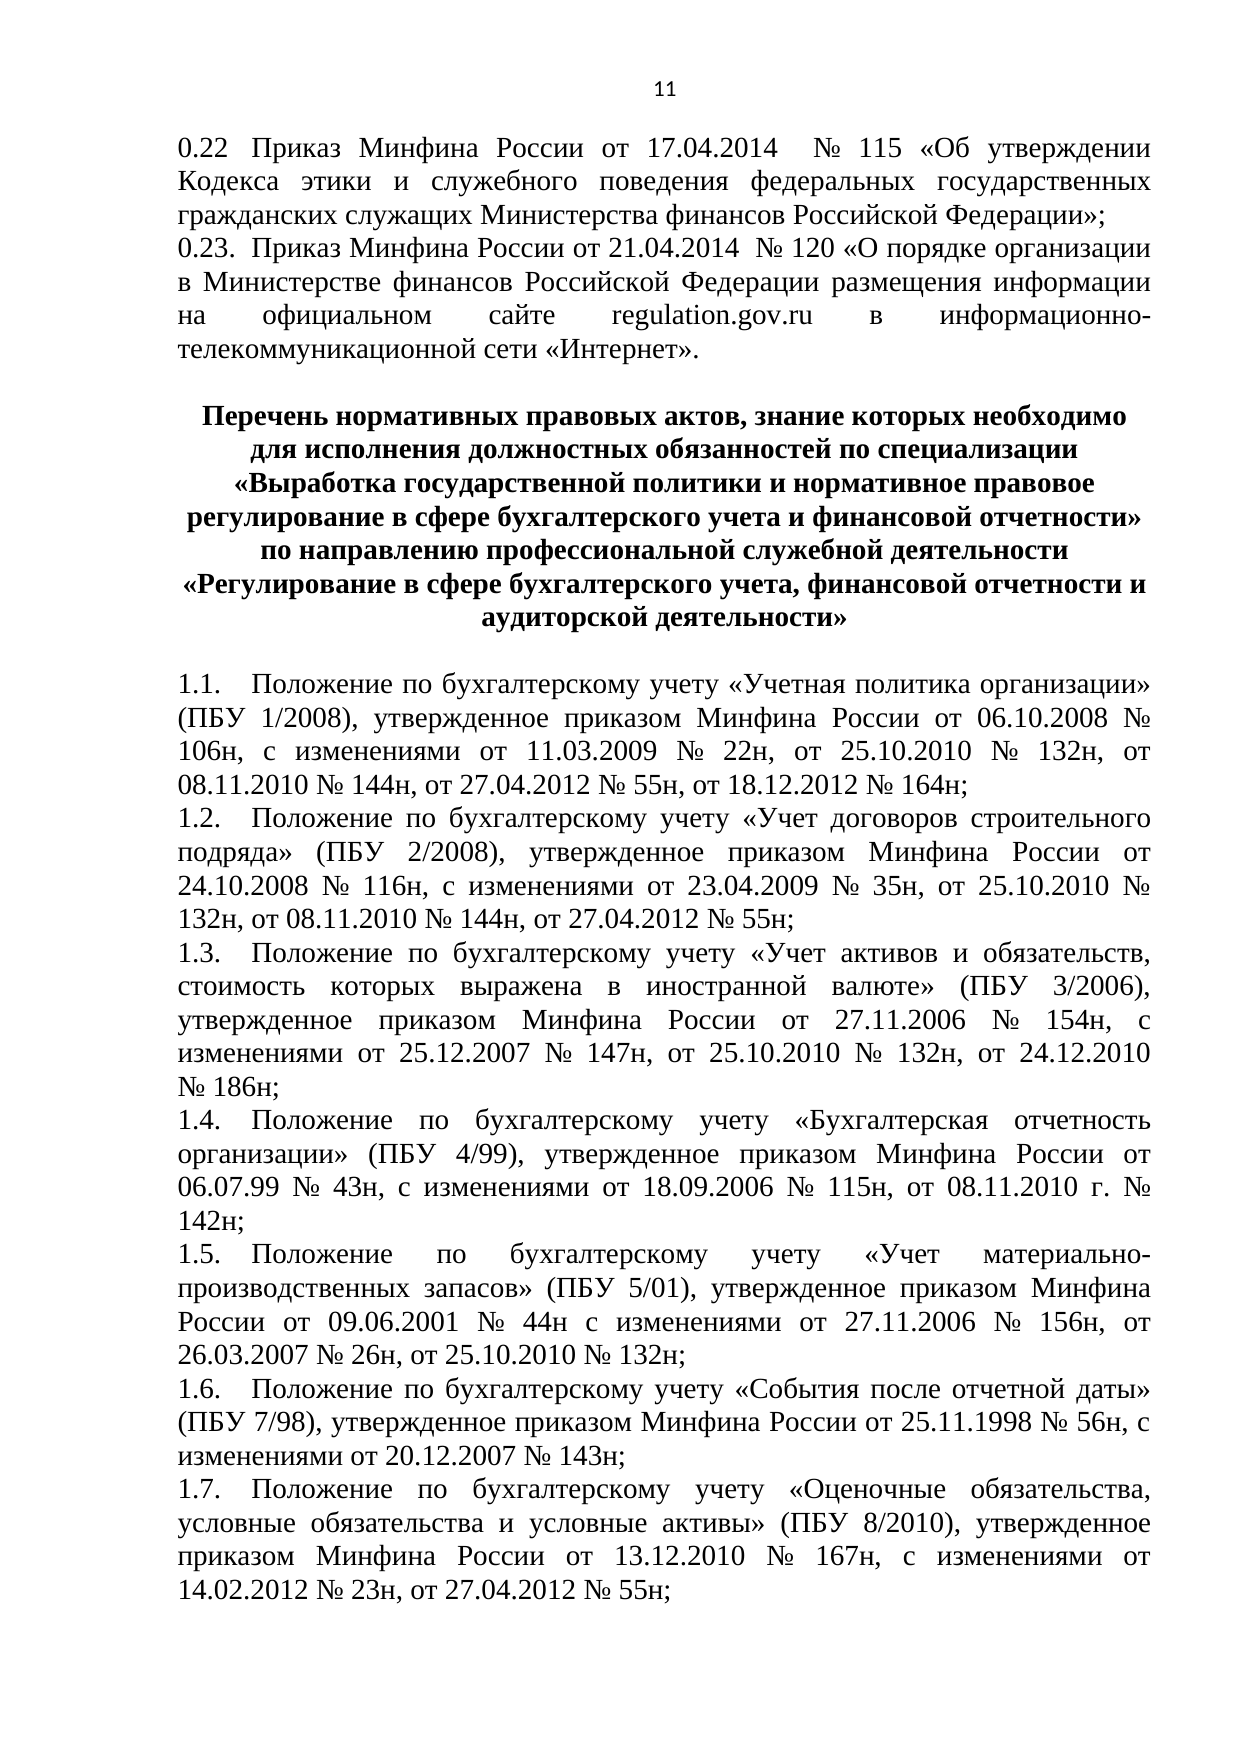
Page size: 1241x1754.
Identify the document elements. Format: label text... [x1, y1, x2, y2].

text 1.4. Положение по бухгалтерскому учету «Бухгалтерская отчетность организации» (ПБУ 4/99), утвержденное приказом Минфина России от 06.07.99 № 43н, с изменениями от 18.09.2006 № 115н, от 08.11.2010 г. № 142н; [177, 1102, 1152, 1237]
text 1.1. Положение по бухгалтерскому учету «Учетная политика организации» (ПБУ 1/2008), утвержденное приказом Минфина России от 06.10.2008 № 106н, с изменениями от 11.03.2009 № 22н, от 25.10.2010 № 132н, от 08.11.2010 № 144н, от 27.04.2012 № 55н, от 18.12.2012 № 164н; [177, 666, 1152, 801]
text Перечень нормативных правовых актов, знание которых необходимо для исполнения должностных обязанностей по специализации «Выработка государственной политики и нормативное правовое регулирование в сфере бухгалтерского учета и финансовой отчетности» [177, 398, 1152, 532]
text 1.7. Положение по бухгалтерскому учету «Оценочные обязательства, условные обязательства и условные активы» (ПБУ 8/2010), утвержденное приказом Минфина России от 13.12.2010 № 167н, с изменениями от 14.02.2012 № 23н, от 27.04.2012 № 55н; [177, 1471, 1152, 1606]
text 1.2. Положение по бухгалтерскому учету «Учет договоров строительного подряда» (ПБУ 2/2008), утвержденное приказом Минфина России от 24.10.2008 № 116н, с изменениями от 23.04.2009 № 35н, от 25.10.2010 № 132н, от 08.11.2010 № 144н, от 27.04.2012 № 55н; [177, 801, 1152, 935]
text 0.23. Приказ Минфина России от 21.04.2014 № 120 «О порядке организации в Министерстве финансов Российской Федерации размещения информации на официальном сайте regulation.gov.ru в информационно-телекоммуникационной сети «Интернет». [177, 230, 1152, 364]
text 0.22 Приказ Минфина России от 17.04.2014 № 115 «Об утверждении Кодекса этики и служебного поведения федеральных государственных гражданских служащих Министерства финансов Российской Федерации»; [177, 130, 1152, 230]
text 1.5. Положение по бухгалтерскому учету «Учет материально-производственных запасов» (ПБУ 5/01), утвержденное приказом Минфина России от 09.06.2001 № 44н с изменениями от 27.11.2006 № 156н, от 26.03.2007 № 26н, от 25.10.2010 № 132н; [177, 1237, 1152, 1371]
text по направлению профессиональной служебной деятельности «Регулирование в сфере бухгалтерского учета, финансовой отчетности и аудиторской деятельности» [177, 532, 1152, 633]
text 1.3. Положение по бухгалтерскому учету «Учет активов и обязательств, стоимость которых выражена в иностранной валюте» (ПБУ 3/2006), утвержденное приказом Минфина России от 27.11.2006 № 154н, с изменениями от 25.12.2007 № 147н, от 25.10.2010 № 132н, от 24.12.2010 № 186н; [177, 935, 1152, 1102]
text 1.6. Положение по бухгалтерскому учету «События после отчетной даты» (ПБУ 7/98), утвержденное приказом Минфина России от 25.11.1998 № 56н, с изменениями от 20.12.2007 № 143н; [177, 1371, 1152, 1471]
